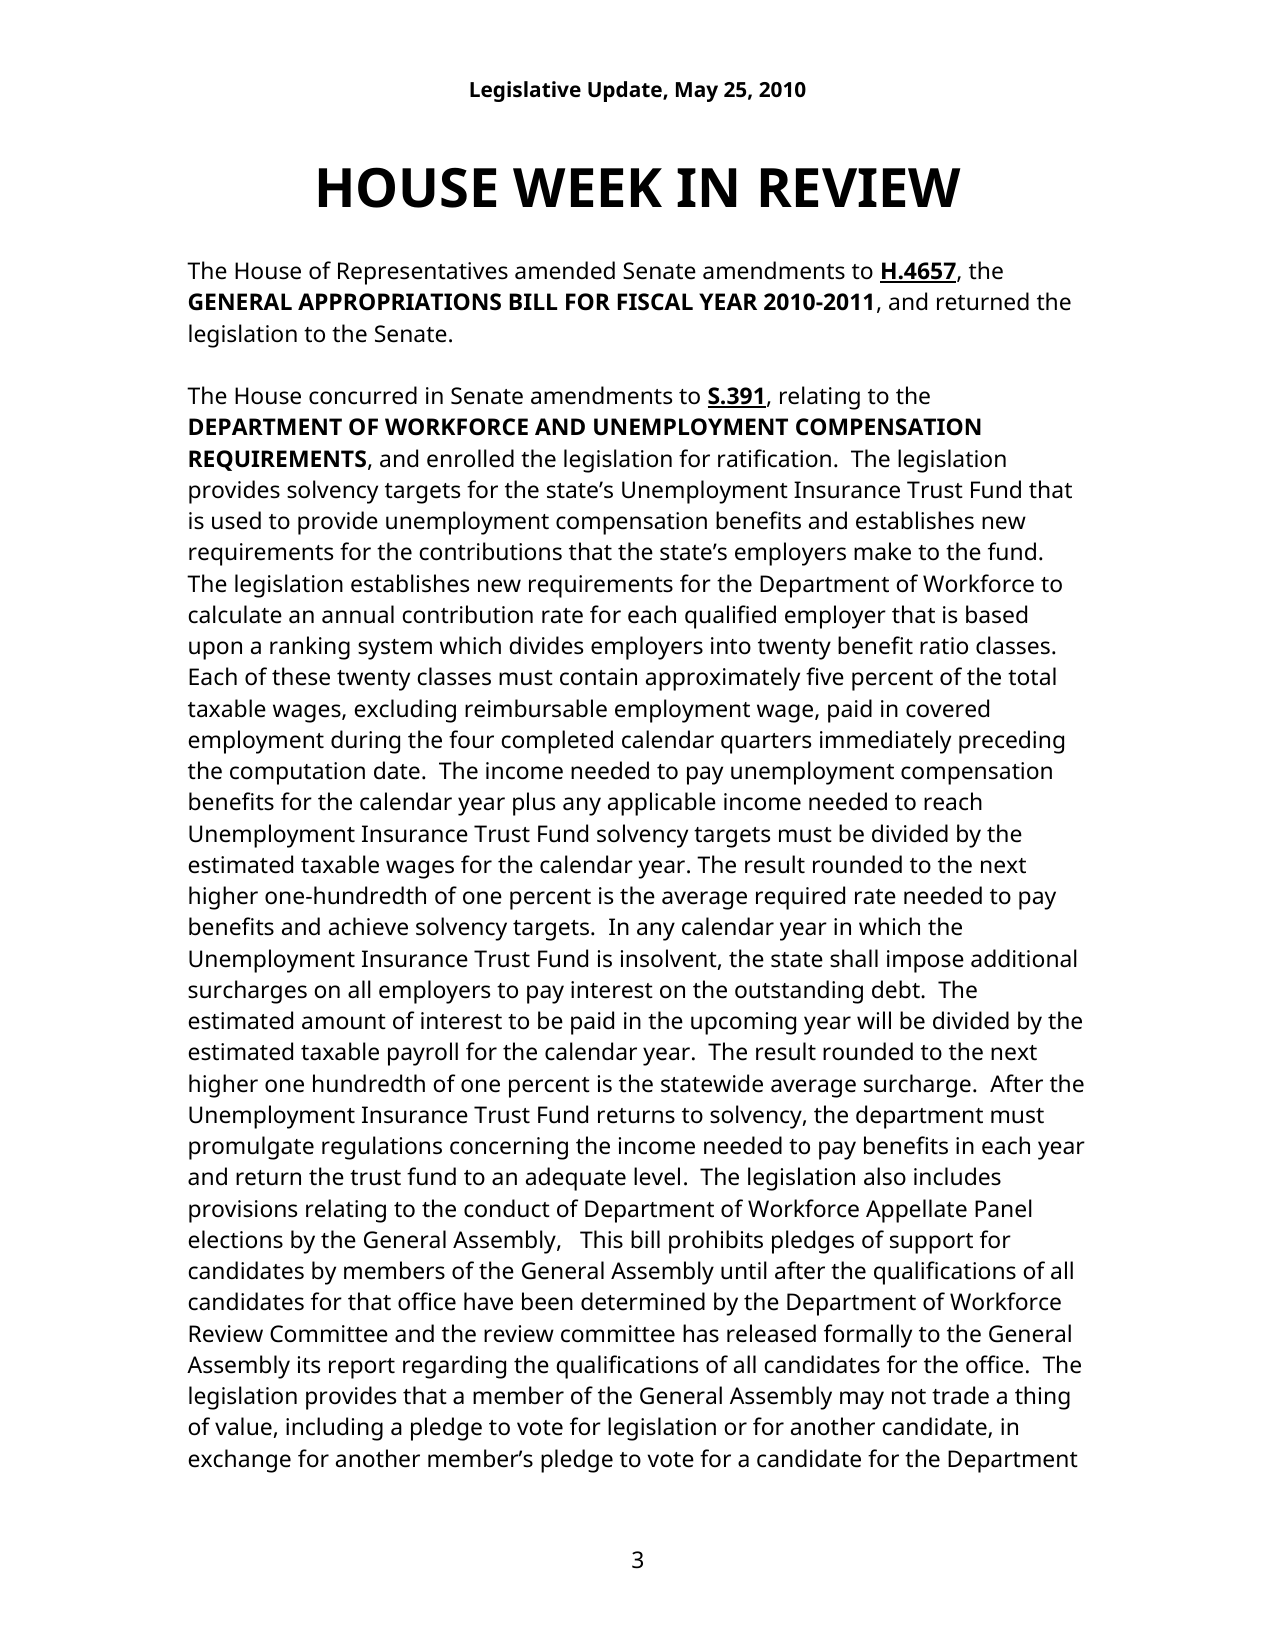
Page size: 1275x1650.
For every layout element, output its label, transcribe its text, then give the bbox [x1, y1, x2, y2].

text The House of Representatives amended Senate amendments to H.4657, the GENERAL APPROPRIATIONS BILL FOR FISCAL YEAR 2010-2011, and returned the legislation to the Senate. [187, 255, 1087, 349]
text HOUSE WEEK IN REVIEW [187, 150, 1087, 224]
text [187, 380, 1087, 1474]
